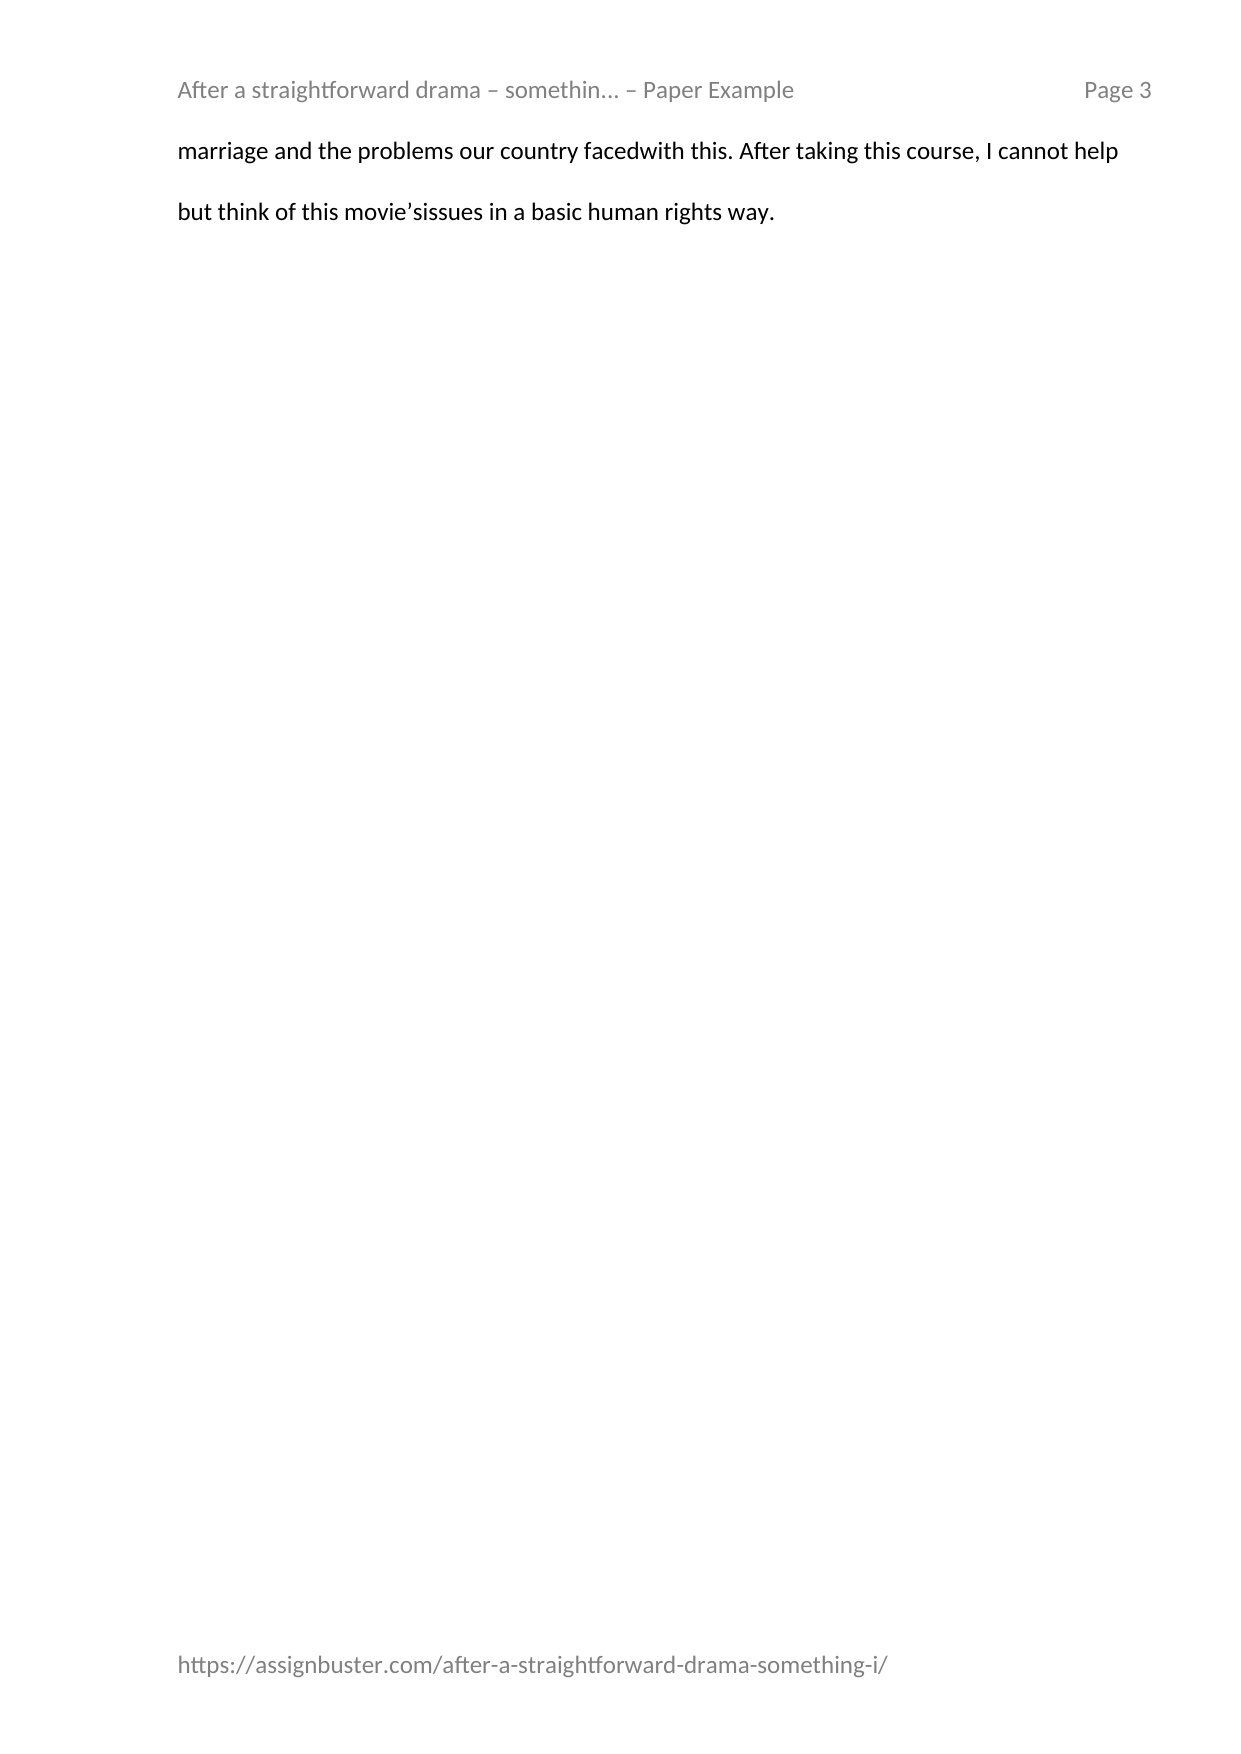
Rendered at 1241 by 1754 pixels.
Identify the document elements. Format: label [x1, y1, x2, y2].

text [177, 135, 1152, 226]
